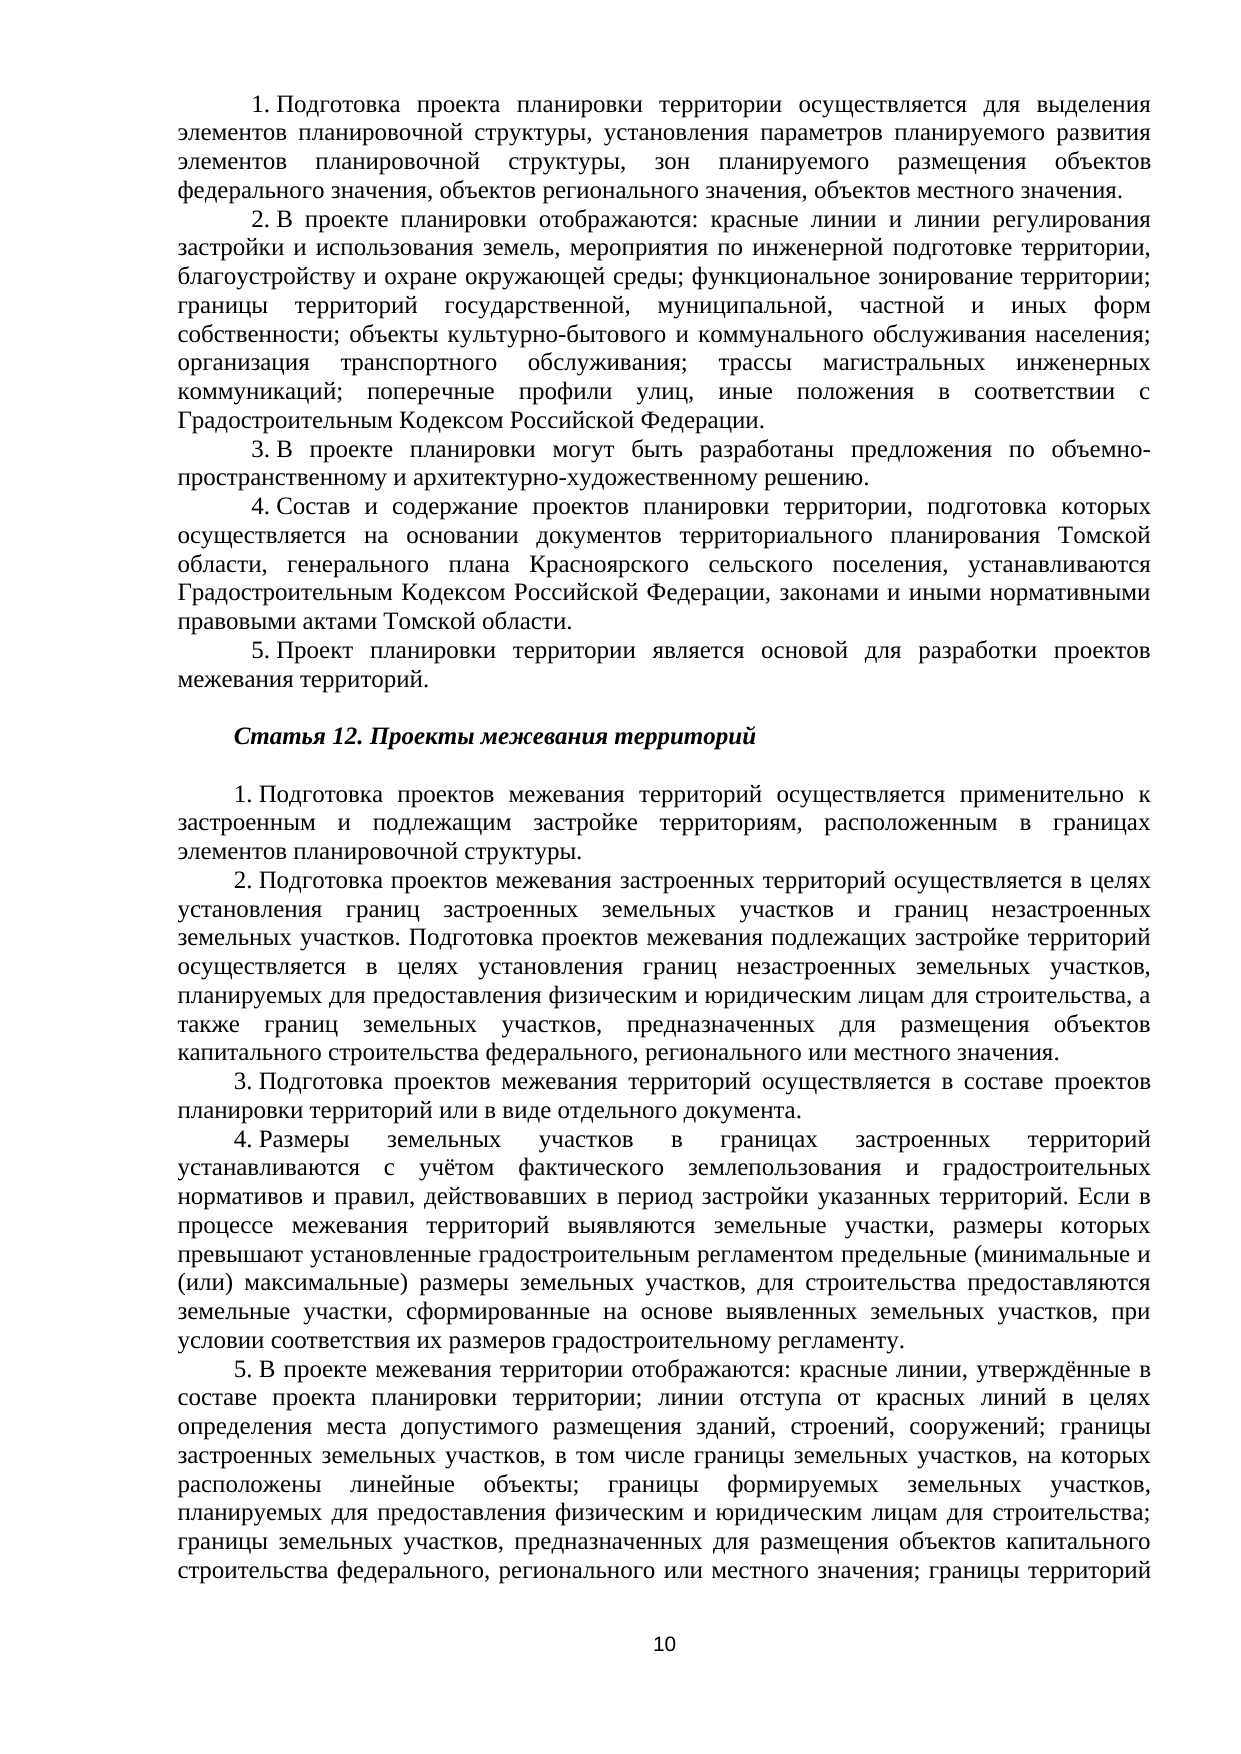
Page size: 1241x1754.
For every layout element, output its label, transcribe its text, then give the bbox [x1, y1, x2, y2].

text 3. Подготовка проектов межевания территорий осуществляется в составе проектов планировки территорий или в виде отдельного документа. [177, 1066, 1152, 1124]
text 4. Размеры земельных участков в границах застроенных территорий устанавливаются с учётом фактического землепользования и градостроительных нормативов и правил, действовавших в период застройки указанных территорий. Если в процессе межевания территорий выявляются земельные участки, размеры которых превышают установленные градостроительным регламентом предельные (минимальные и (или) максимальные) размеры земельных участков, для строительства предоставляются земельные участки, сформированные на основе выявленных земельных участков, при условии соответствия их размеров градостроительному регламенту. [177, 1124, 1152, 1354]
text 1. Подготовка проекта планировки территории осуществляется для выделения элементов планировочной структуры, установления параметров планируемого развития элементов планировочной структуры, зон планируемого размещения объектов федерального значения, объектов регионального значения, объектов местного значения. [177, 89, 1152, 204]
text 2. Подготовка проектов межевания застроенных территорий осуществляется в целях установления границ застроенных земельных участков и границ незастроенных земельных участков. Подготовка проектов межевания подлежащих застройке территорий осуществляется в целях установления границ незастроенных земельных участков, планируемых для предоставления физическим и юридическим лицам для строительства, а также границ земельных участков, предназначенных для размещения объектов капитального строительства федерального, регионального или местного значения. [177, 865, 1152, 1066]
text 2. В проекте планировки отображаются: красные линии и линии регулирования застройки и использования земель, мероприятия по инженерной подготовке территории, благоустройству и охране окружающей среды; функциональное зонирование территории; границы территорий государственной, муниципальной, частной и иных форм собственности; объекты культурно-бытового и коммунального обслуживания населения; организация транспортного обслуживания; трассы магистральных инженерных коммуникаций; поперечные профили улиц, иные положения в соответствии с Градостроительным Кодексом Российской Федерации. [177, 204, 1152, 434]
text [177, 1354, 1152, 1584]
text Статья 12. Проекты межевания территорий [177, 721, 1152, 750]
text 3. В проекте планировки могут быть разработаны предложения по объемно-пространственному и архитектурно-художественному решению. [177, 434, 1152, 491]
text 1. Подготовка проектов межевания территорий осуществляется применительно к застроенным и подлежащим застройке территориям, расположенным в границах элементов планировочной структуры. [177, 779, 1152, 865]
text 5. Проект планировки территории является основой для разработки проектов межевания территорий. [177, 635, 1152, 692]
text 4. Состав и содержание проектов планировки территории, подготовка которых осуществляется на основании документов территориального планирования Томской области, генерального плана Красноярского сельского поселения, устанавливаются Градостроительным Кодексом Российской Федерации, законами и иными нормативными правовыми актами Томской области. [177, 491, 1152, 635]
